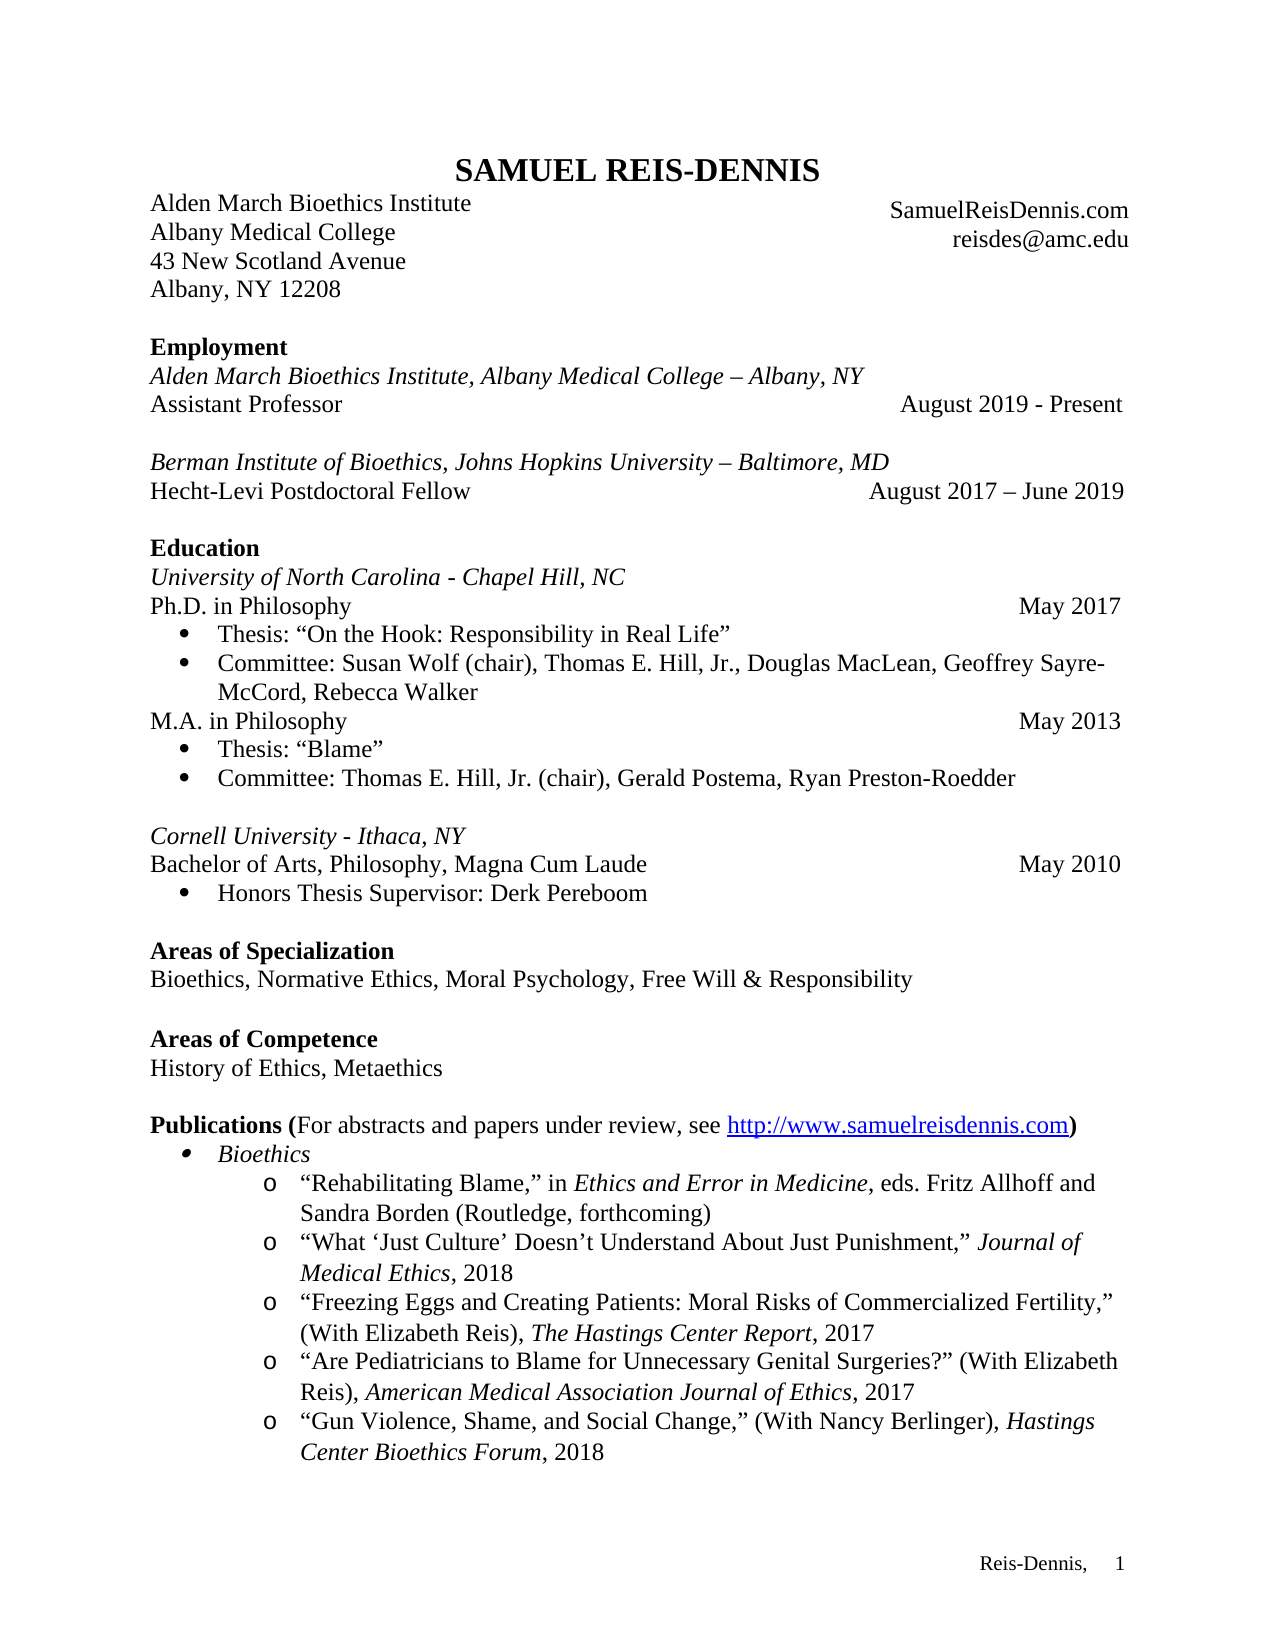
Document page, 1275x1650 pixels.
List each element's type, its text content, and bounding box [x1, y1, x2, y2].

list Thesis: “Blame” [180, 734, 1125, 763]
text Albany, NY 12208 [150, 274, 1125, 303]
text Employment [150, 332, 1125, 361]
list “Gun Violence, Shame, and Social Change,” (With Nancy Berlinger), Hastings Center Bioethics Forum, 2018 [262, 1406, 1125, 1466]
text SAMUEL REIS-DENNIS [150, 150, 1125, 188]
text Cornell University - Ithaca, NY [150, 821, 1125, 849]
text 43 New Scotland Avenue [150, 246, 680, 274]
text Publications (For abstracts and papers under review, see http://www.samuelreisdennis.com) [150, 1110, 1125, 1139]
text Bachelor of Arts, Philosophy, Magna Cum Laude May 2010 [150, 849, 1125, 878]
list “Rehabilitating Blame,” in Ethics and Error in Medicine, eds. Fritz Allhoff and Sandra Borden (Routledge, forthcoming) [262, 1168, 1125, 1227]
text Areas of Specialization [150, 936, 1125, 964]
list Honors Thesis Supervisor: Derk Pereboom [180, 878, 1125, 907]
text Hecht-Levi Postdoctoral Fellow August 2017 – June 2019 [150, 476, 1125, 504]
list “Are Pediatricians to Blame for Unnecessary Genital Surgeries?” (With Elizabeth Reis), American Medical Association Journal of Ethics, 2017 [262, 1346, 1125, 1406]
list Thesis: “On the Hook: Responsibility in Real Life” [180, 619, 1125, 648]
list Bioethics [180, 1139, 1125, 1168]
text University of North Carolina - Chapel Hill, NC [150, 562, 1125, 591]
text Education [150, 533, 1125, 562]
text Berman Institute of Bioethics, Johns Hopkins University – Baltimore, MD [150, 447, 1125, 476]
text History of Ethics, Metaethics [150, 1053, 1125, 1081]
text Albany Medical College [150, 217, 680, 246]
text Assistant Professor August 2019 - Present [150, 389, 1125, 418]
text Ph.D. in Philosophy May 2017 [150, 591, 1125, 619]
text Bioethics, Normative Ethics, Moral Psychology, Free Will & Responsibility [150, 964, 1125, 993]
text Alden March Bioethics Institute [150, 188, 680, 217]
text M.A. in Philosophy May 2013 [150, 706, 1125, 734]
text Areas of Competence [150, 1024, 1125, 1053]
text Alden March Bioethics Institute, Albany Medical College – Albany, NY [150, 361, 1125, 389]
list “What ‘Just Culture’ Doesn’t Understand About Just Punishment,” Journal of Medical Ethics, 2018 [262, 1227, 1125, 1287]
list Committee: Susan Wolf (chair), Thomas E. Hill, Jr., Douglas MacLean, Geoffrey Sayre-McCord, Rebecca Walker [180, 648, 1125, 706]
list “Freezing Eggs and Creating Patients: Moral Risks of Commercialized Fertility,” (With Elizabeth Reis), The Hastings Center Report, 2017 [262, 1287, 1125, 1346]
list Committee: Thomas E. Hill, Jr. (chair), Gerald Postema, Ryan Preston-Roedder [180, 763, 1125, 792]
